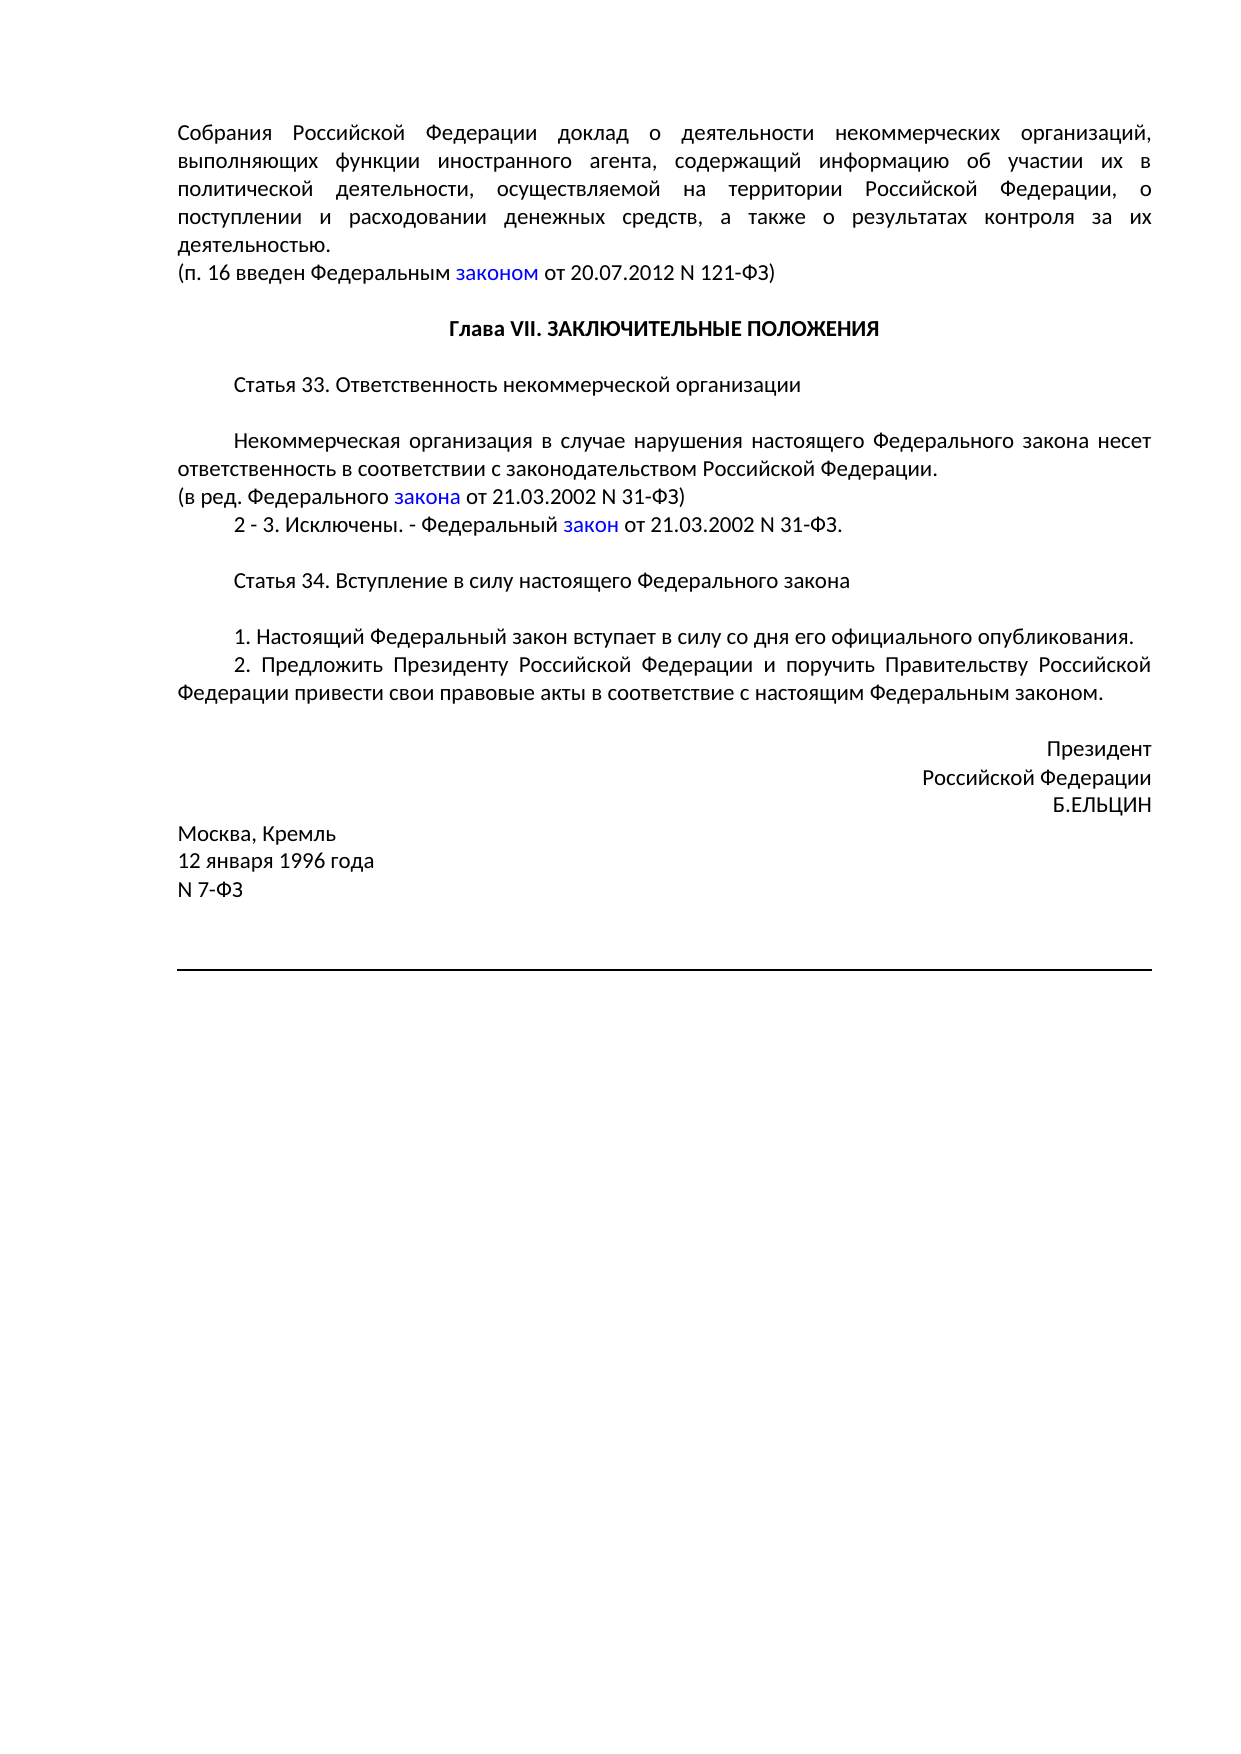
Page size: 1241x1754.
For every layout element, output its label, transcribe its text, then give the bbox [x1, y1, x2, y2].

text Президент [177, 734, 1152, 763]
text Б.ЕЛЬЦИН [177, 791, 1152, 819]
text Некоммерческая организация в случае нарушения настоящего Федерального закона несет ответственность в соответствии с законодательством Российской Федерации. [177, 426, 1152, 482]
text N 7-ФЗ [177, 875, 1152, 903]
text Статья 33. Ответственность некоммерческой организации [177, 370, 1152, 398]
text (п. 16 введен Федеральным законом от 20.07.2012 N 121-ФЗ) [177, 258, 1152, 286]
text 2 - 3. Исключены. - Федеральный закон от 21.03.2002 N 31-ФЗ. [177, 510, 1152, 538]
title Глава VII. ЗАКЛЮЧИТЕЛЬНЫЕ ПОЛОЖЕНИЯ [177, 314, 1152, 342]
text Москва, Кремль [177, 819, 1152, 847]
text 2. Предложить Президенту Российской Федерации и поручить Правительству Российской Федерации привести свои правовые акты в соответствие с настоящим Федеральным законом. [177, 651, 1152, 707]
text 1. Настоящий Федеральный закон вступает в силу со дня его официального опубликования. [177, 622, 1152, 651]
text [177, 118, 1152, 258]
text 12 января 1996 года [177, 847, 1152, 875]
text Российской Федерации [177, 763, 1152, 791]
text (в ред. Федерального закона от 21.03.2002 N 31-ФЗ) [177, 482, 1152, 510]
text Статья 34. Вступление в силу настоящего Федерального закона [177, 566, 1152, 594]
